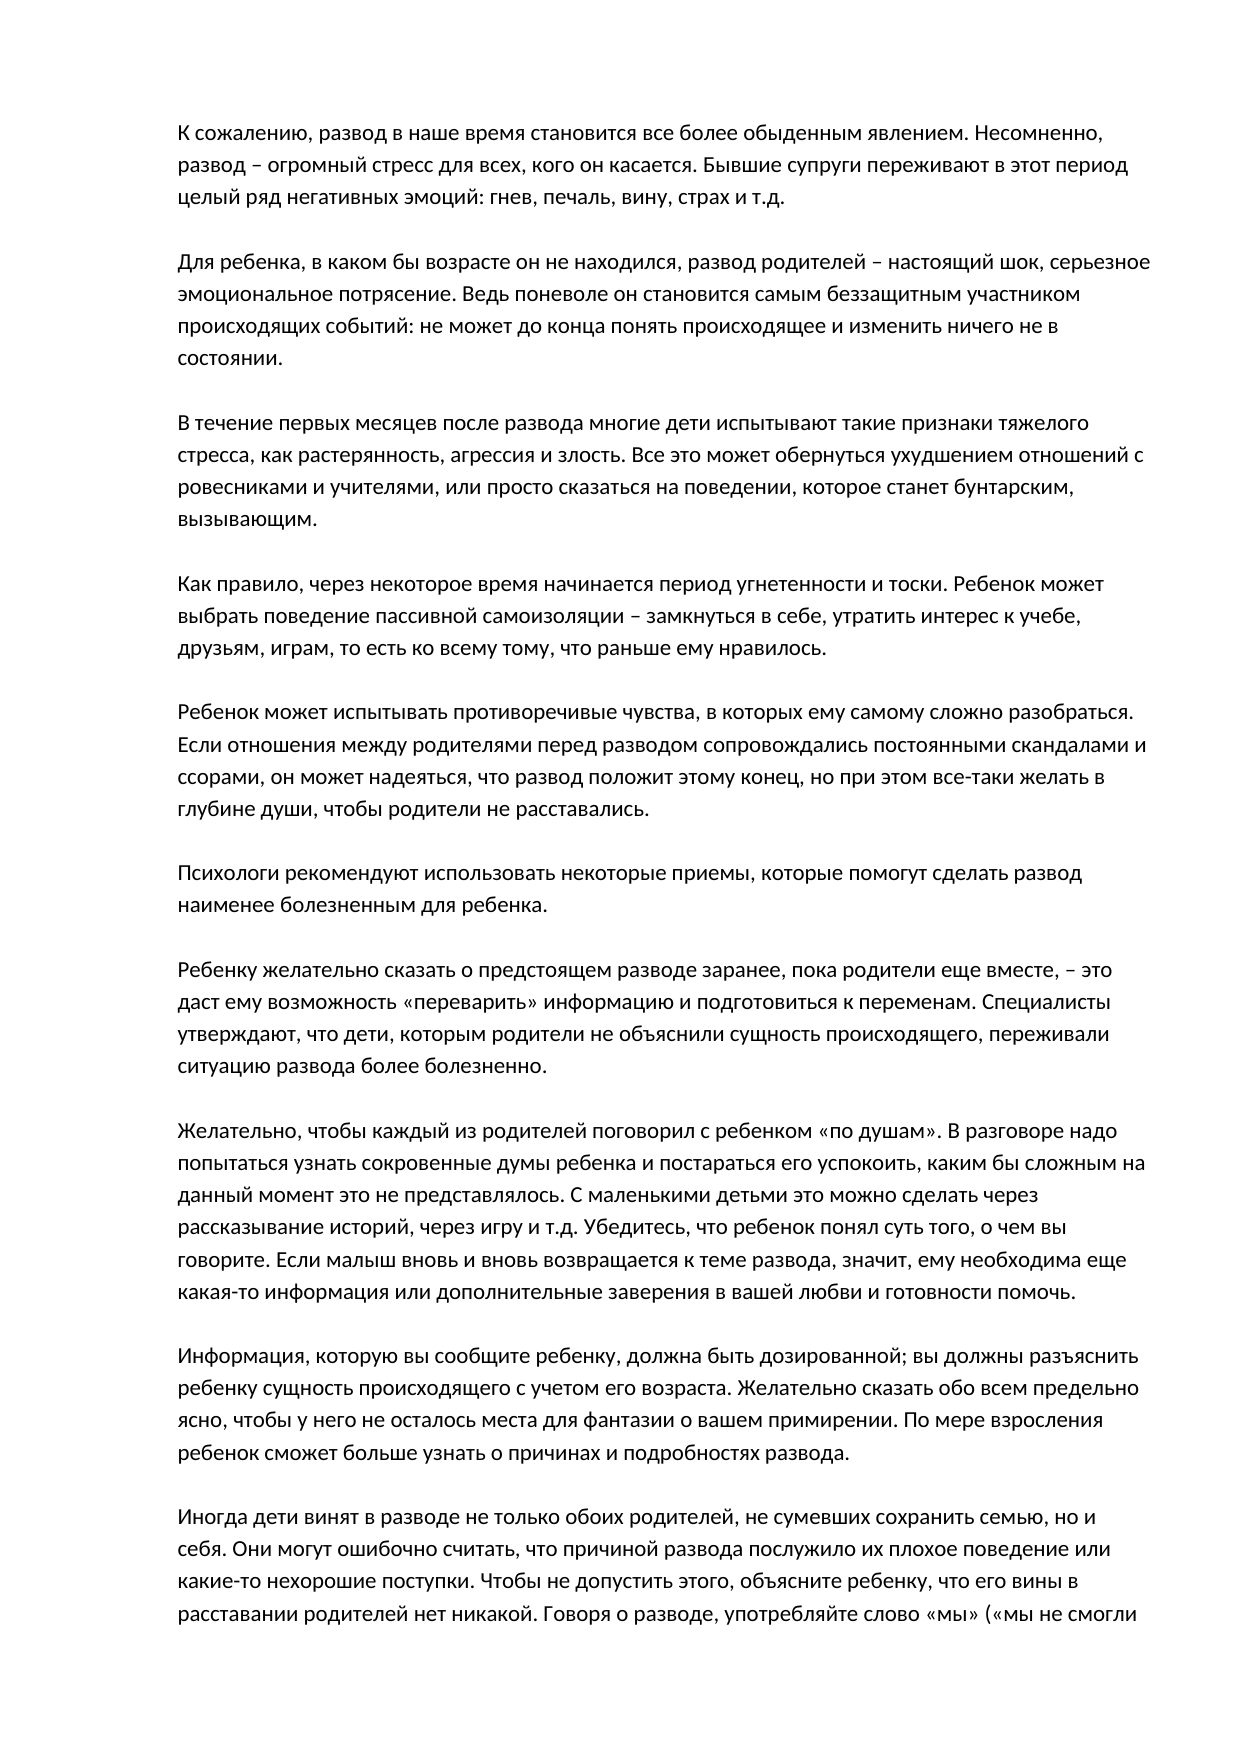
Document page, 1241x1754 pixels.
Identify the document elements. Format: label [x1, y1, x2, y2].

text [177, 118, 1152, 1627]
